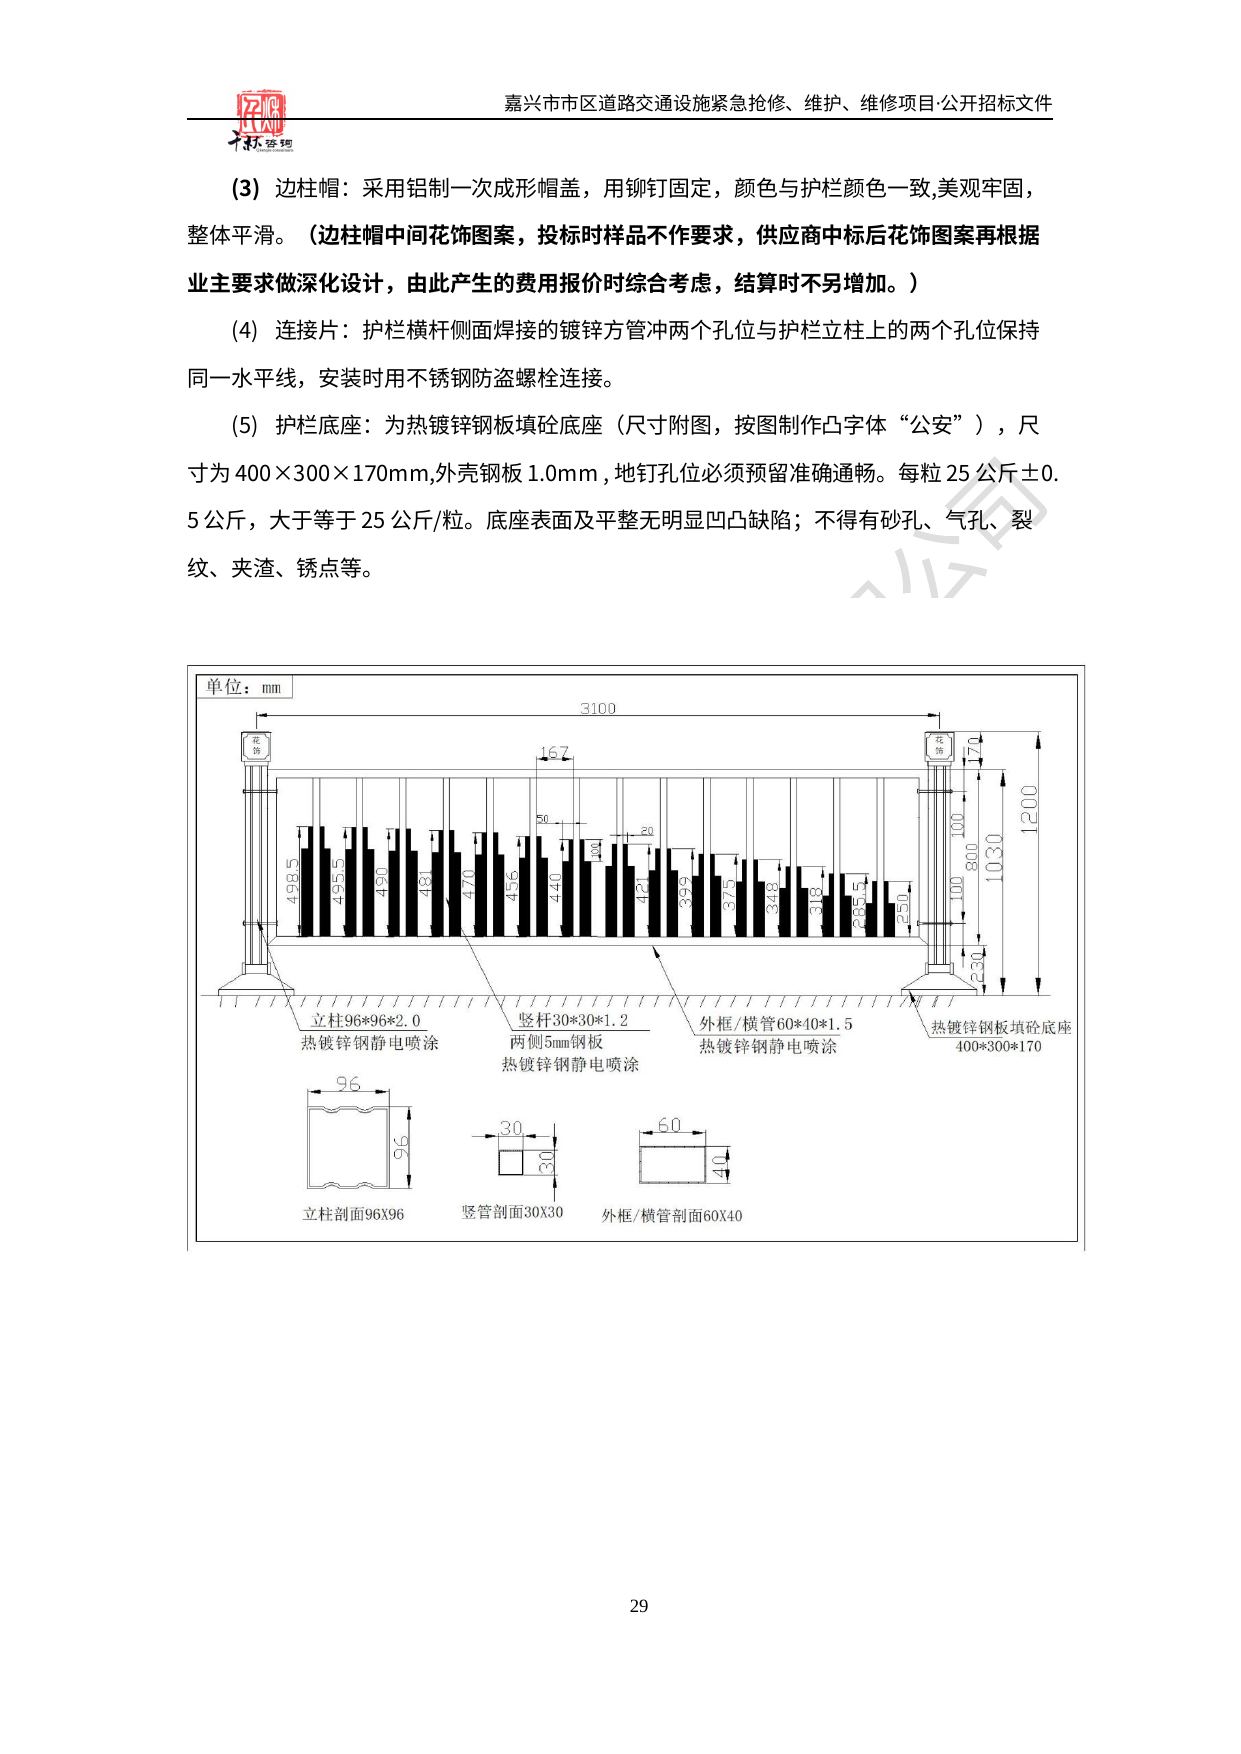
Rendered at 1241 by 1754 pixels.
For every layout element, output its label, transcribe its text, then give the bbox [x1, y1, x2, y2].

list 护栏底座：为热镀锌钢板填砼底座（尺寸附图，按图制作凸字体“公安”），尺寸为400×300×170mm,外壳钢板1.0mm , 地钉孔位必须预留准确通畅。每粒25公斤±0.5公斤，大于等于25公斤/粒。底座表面及平整无明显凹凸缺陷；不得有砂孔、气孔、裂纹、夹渣、锈点等。 [187, 408, 1053, 582]
picture [187, 598, 1086, 1317]
list 连接片：护栏横杆侧面焊接的镀锌方管冲两个孔位与护栏立柱上的两个孔位保持同一水平线，安装时用不锈钢防盗螺栓连接。 [187, 313, 1053, 392]
picture [226, 120, 294, 153]
list 边柱帽：采用铝制一次成形帽盖，用铆钉固定，颜色与护栏颜色一致,美观牢固，整体平滑。（边柱帽中间花饰图案，投标时样品不作要求，供应商中标后花饰图案再根据业主要求做深化设计，由此产生的费用报价时综合考虑，结算时不另增加。） [187, 171, 1053, 297]
picture [226, 88, 294, 118]
